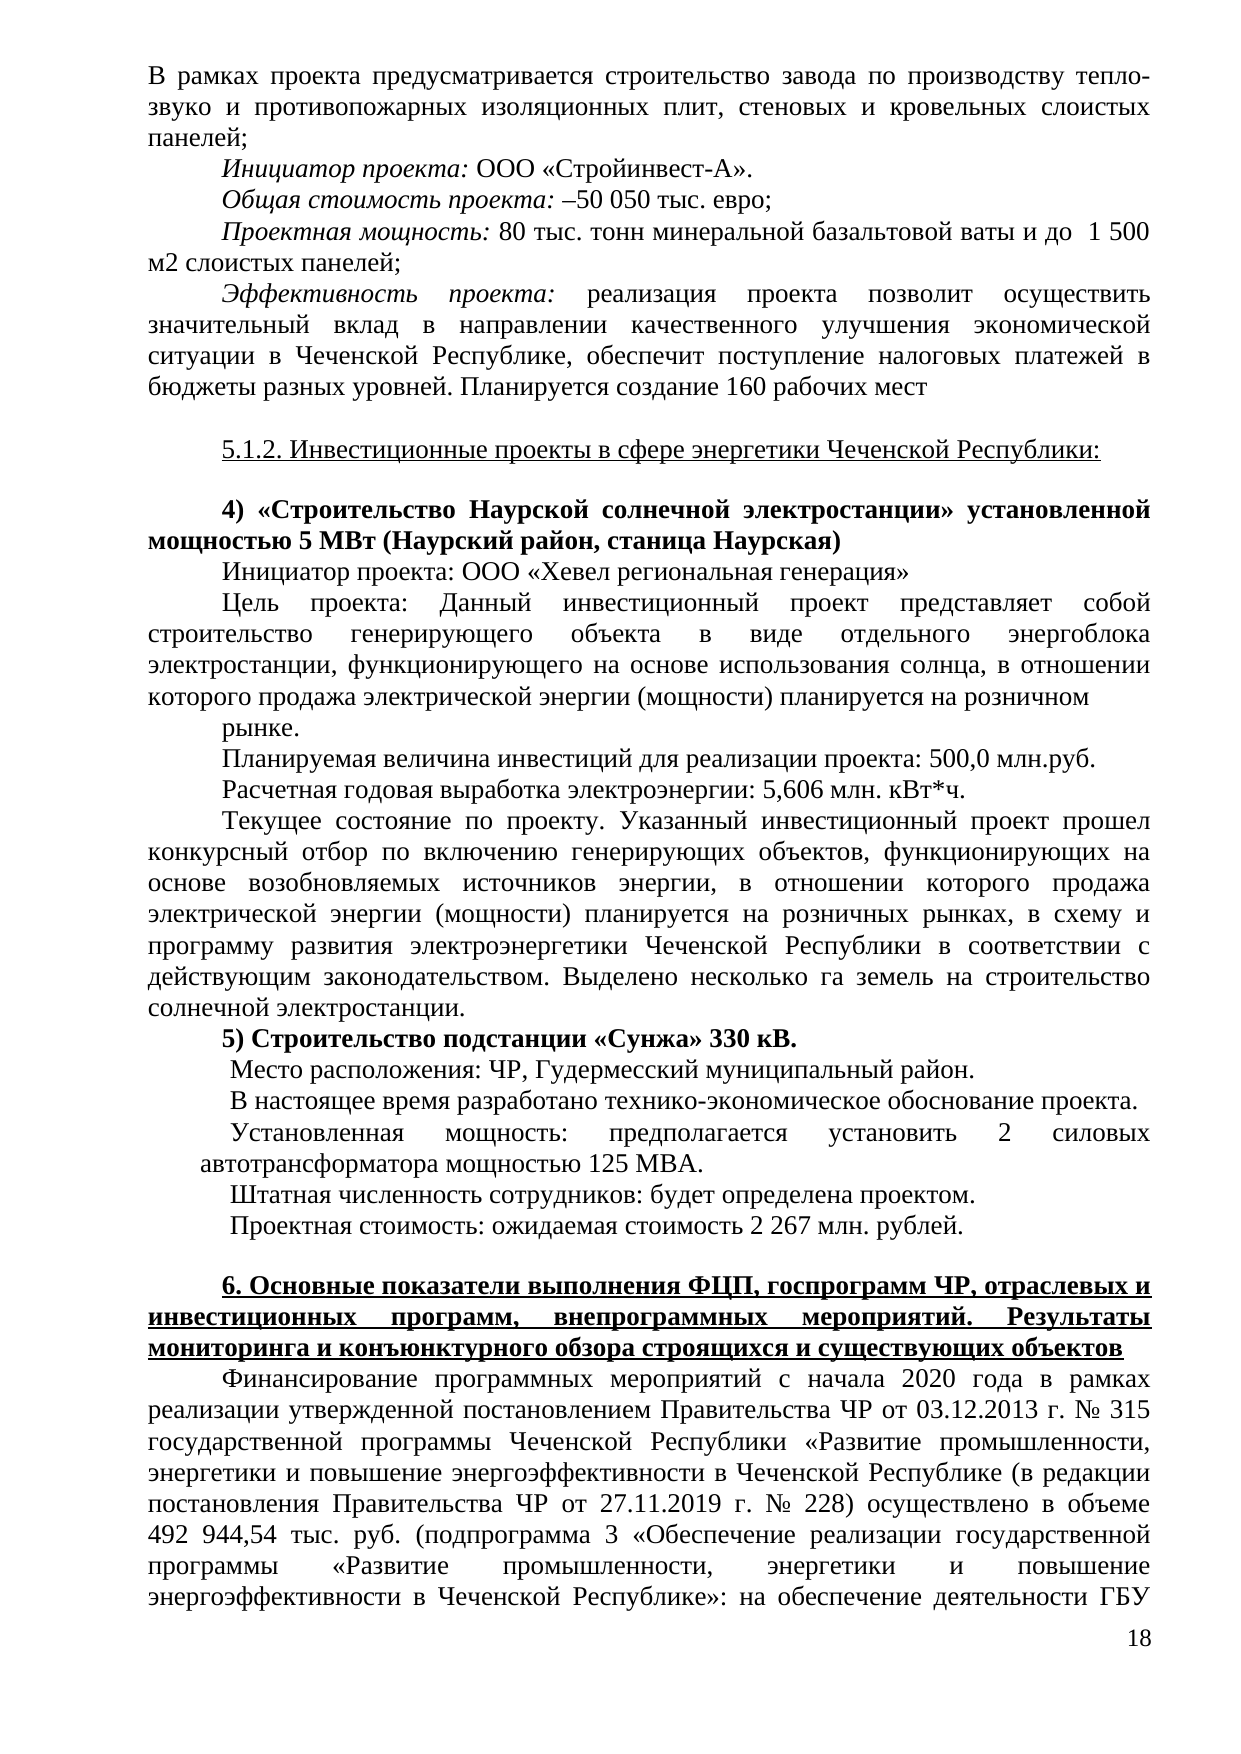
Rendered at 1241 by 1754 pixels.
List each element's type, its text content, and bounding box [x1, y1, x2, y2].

text Установленная мощность: предполагается установить 2 силовых автотрансформатора мощностью 125 МВА. [200, 1116, 1152, 1178]
text Текущее состояние по проекту. Указанный инвестиционный проект прошел конкурсный отбор по включению генерирующих объектов, функционирующих на основе возобновляемых источников энергии, в отношении которого продажа электрической энергии (мощности) планируется на розничных рынках, в схему и программу развития электроэнергетики Чеченской Республики в соответствии с действующим законодательством. Выделено несколько га земель на строительство солнечной электростанции. [148, 804, 1152, 1022]
text Эффективность проекта: реализация проекта позволит осуществить значительный вклад в направлении качественного улучшения экономической ситуации в Чеченской Республике, обеспечит поступление налоговых платежей в бюджеты разных уровней. Планируется создание 160 рабочих мест [148, 277, 1152, 402]
text 5) Строительство подстанции «Сунжа» 330 кВ. [148, 1022, 1152, 1053]
text Инициатор проекта: ООО «Хевел региональная генерация» [148, 555, 1152, 586]
text Проектная стоимость: ожидаемая стоимость 2 267 млн. рублей. [200, 1209, 1152, 1240]
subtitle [148, 1362, 1152, 1612]
text Планируемая величина инвестиций для реализации проекта: 500,0 млн.руб. [148, 742, 1152, 773]
text 6. Основные показатели выполнения ФЦП, госпрограмм ЧР, отраслевых и инвестиционных программ, внепрограммных мероприятий. Результаты мониторинга и конъюнктурного обзора строящихся и существующих объектов [148, 1329, 1152, 1362]
text Штатная численность сотрудников: будет определена проектом. [200, 1178, 1152, 1209]
text Общая стоимость проекта: –50 050 тыс. евро; [148, 184, 1152, 215]
text Место расположения: ЧР, Гудермесский муниципальный район. [200, 1053, 1152, 1084]
text Проектная мощность: 80 тыс. тонн минеральной базальтовой ваты и до 1 500 м2 слоистых панелей; [148, 215, 1152, 277]
text рынке. [148, 711, 1152, 742]
text 6. Основные показатели выполнения ФЦП, госпрограмм ЧР, отраслевых и инвестиционных программ, внепрограммных мероприятий. Результаты мониторинга и конъюнктурного обзора строящихся и существующих объектов [148, 1269, 1152, 1327]
text Инициатор проекта: ООО «Стройинвест-А». [148, 152, 1152, 184]
text В настоящее время разработано технико-экономическое обоснование проекта. [200, 1084, 1152, 1116]
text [148, 59, 1152, 152]
text Расчетная годовая выработка электроэнергии: 5,606 млн. кВт*ч. [148, 773, 1152, 804]
text 5.1.2. Инвестиционные проекты в сфере энергетики Чеченской Республики: [148, 433, 1152, 464]
text Цель проекта: Данный инвестиционный проект представляет собой строительство генерирующего объекта в виде отдельного энергоблока электростанции, функционирующего на основе использования солнца, в отношении которого продажа электрической энергии (мощности) планируется на розничном [148, 586, 1152, 711]
text 4) «Строительство Наурской солнечной электростанции» установленной мощностью 5 МВт (Наурский район, станица Наурская) [148, 493, 1152, 555]
